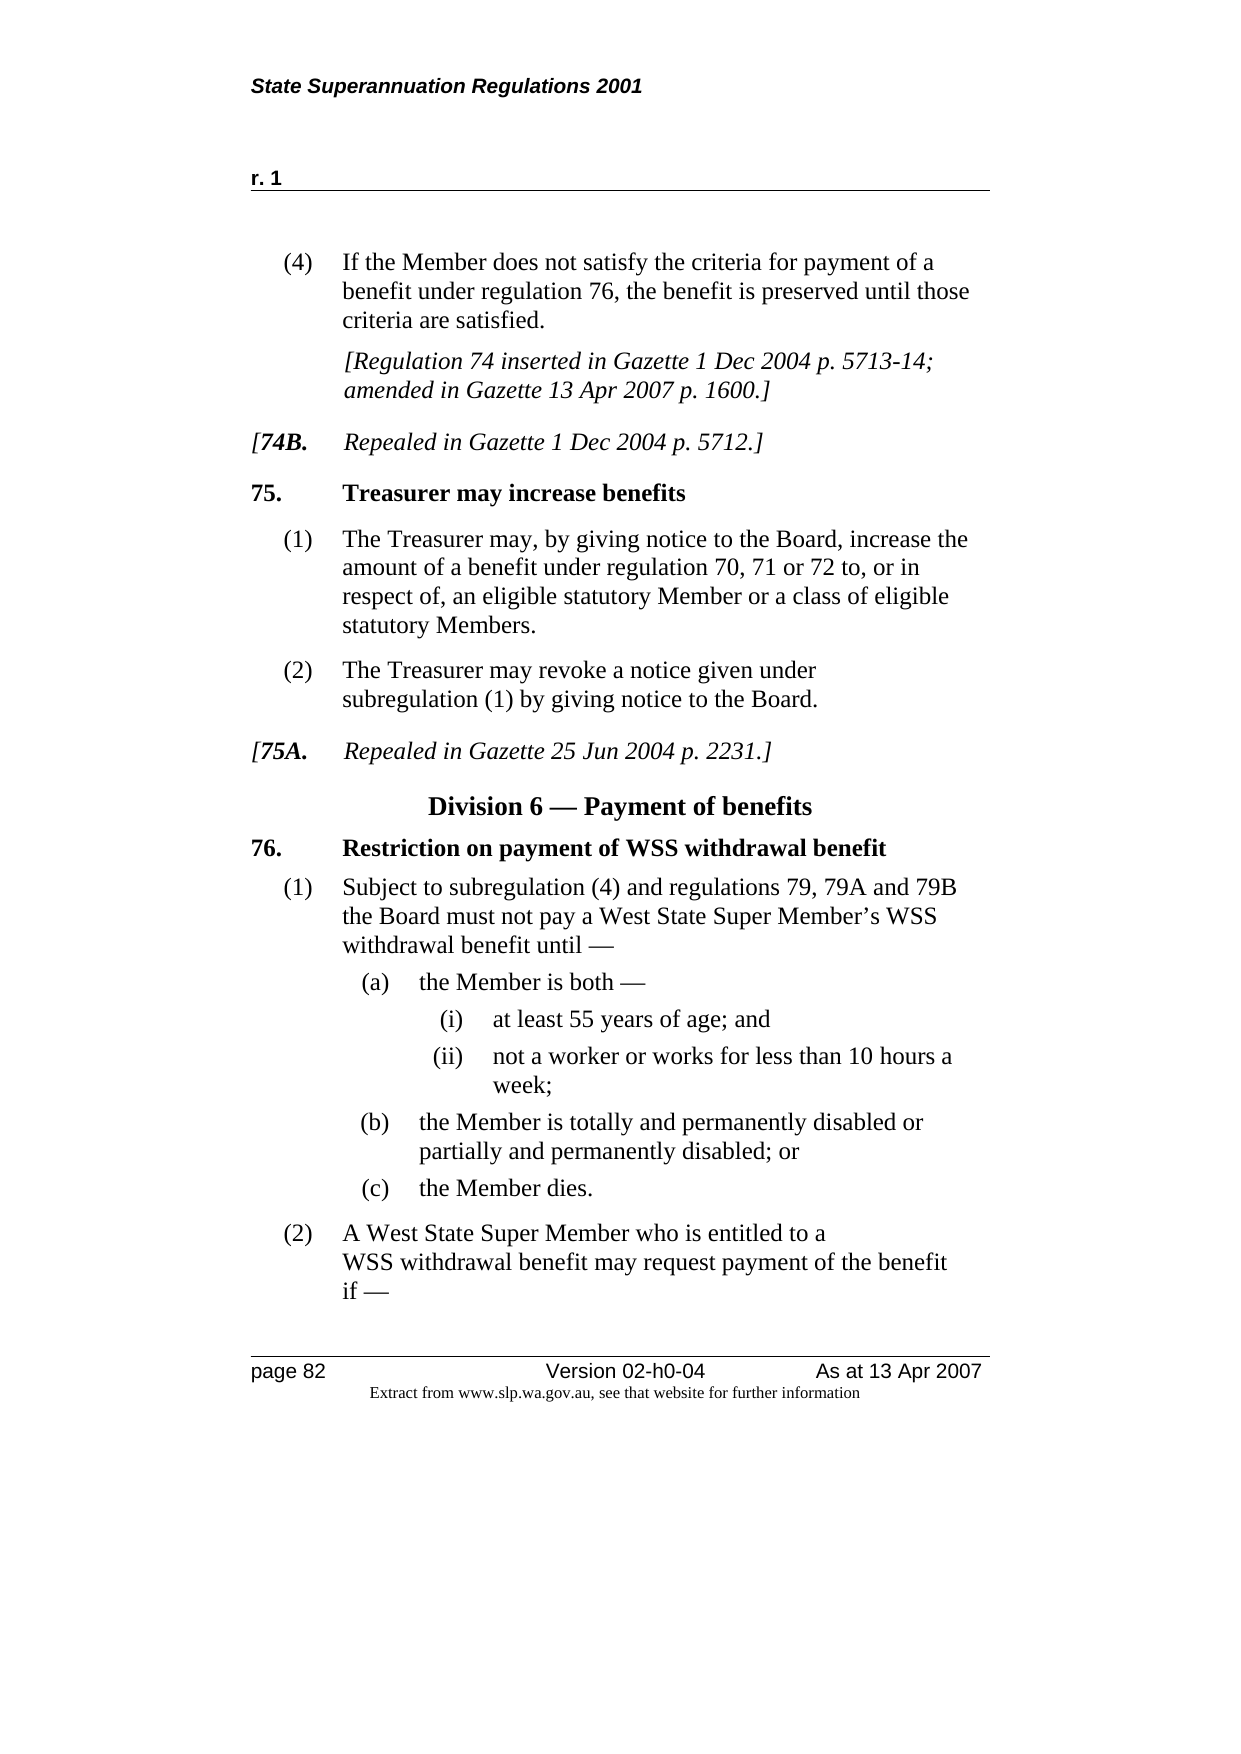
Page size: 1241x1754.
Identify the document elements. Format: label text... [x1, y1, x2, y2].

subtitle Division 6 — Payment of benefits [251, 789, 990, 821]
text [Regulation 74 inserted in Gazette 1 Dec 2004 p. 5713-14; amended in Gazette 13 Apr 2007 p. 1600.] [251, 346, 990, 404]
text (a) the Member is both — [251, 967, 990, 996]
text (b) the Member is totally and permanently disabled or partially and permanently disabled; or [251, 1107, 990, 1164]
text (2) A West State Super Member who is entitled to a WSS withdrawal benefit may request payment of the benefit if — [251, 1218, 990, 1304]
subtitle 76. Restriction on payment of WSS withdrawal benefit [251, 833, 990, 862]
text (c) the Member dies. [251, 1173, 990, 1202]
text (1) Subject to subregulation (4) and regulations 79, 79A and 79B the Board must not pay a West State Super Member’s WSS withdrawal benefit until — [251, 872, 990, 959]
text [74B. Repealed in Gazette 1 Dec 2004 p. 5712.] [251, 427, 990, 455]
text (4) If the Member does not satisfy the criteria for payment of a benefit under regulation 76, the benefit is preserved until those criteria are satisfied. [251, 247, 990, 334]
text (2) The Treasurer may revoke a notice given under subregulation (1) by giving notice to the Board. [251, 655, 990, 713]
subtitle 75. Treasurer may increase benefits [251, 478, 990, 507]
text (1) The Treasurer may, by giving notice to the Board, increase the amount of a benefit under regulation 70, 71 or 72 to, or in respect of, an eligible statutory Member or a class of eligible statutory Members. [251, 524, 990, 639]
text (ii) not a worker or works for less than 10 hours a week; [251, 1041, 990, 1099]
text (i) at least 55 years of age; and [251, 1004, 990, 1033]
text [75A. Repealed in Gazette 25 Jun 2004 p. 2231.] [251, 736, 990, 764]
